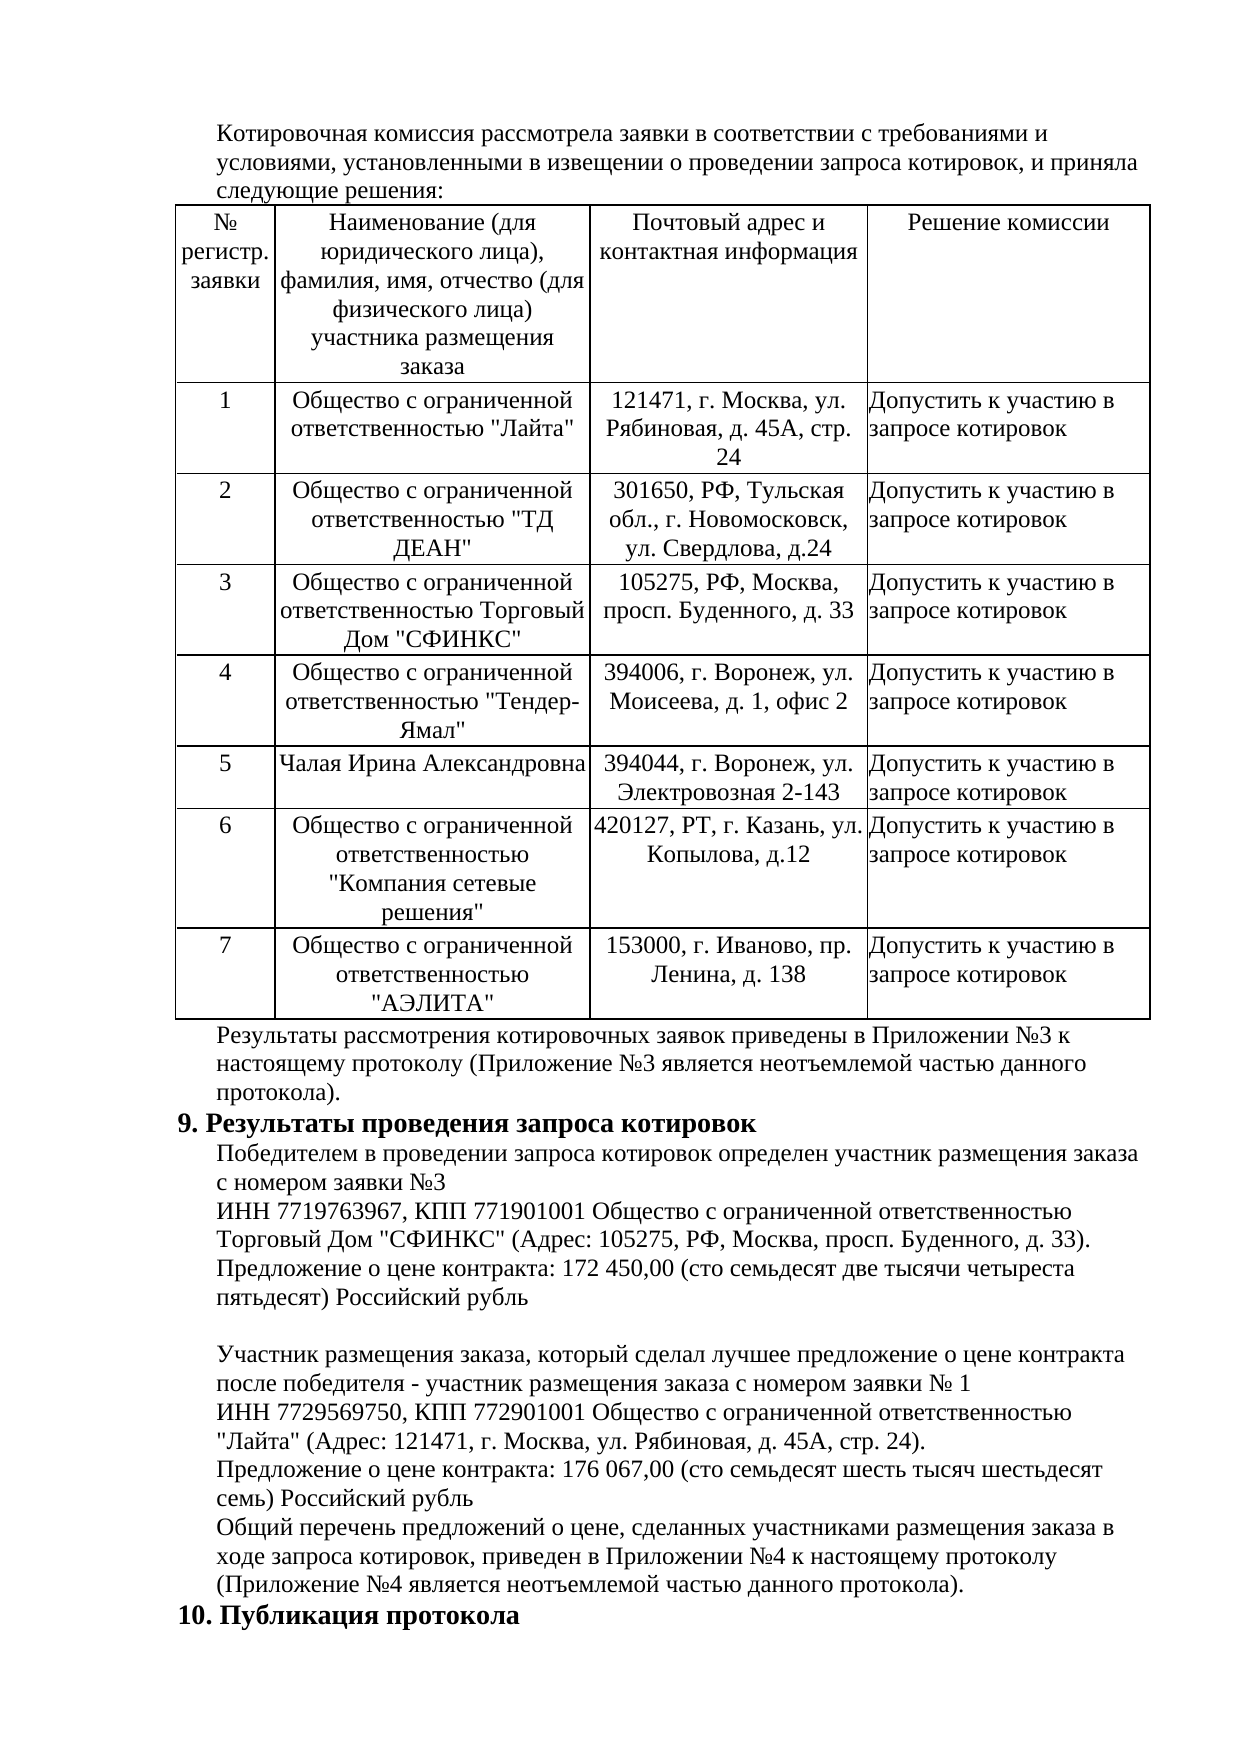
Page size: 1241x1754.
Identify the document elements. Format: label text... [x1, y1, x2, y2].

table_cell Общество с ограниченной ответственностью "Лайта" [276, 383, 589, 472]
table_cell 1 [176, 383, 274, 472]
text Котировочная комиссия рассмотрела заявки в соответствии с требованиями и условиями, установленными в извещении о проведении запроса котировок, и приняла следующие решения: [216, 118, 1152, 204]
table_cell Допустить к участию в запросе котировок [868, 929, 1149, 1018]
table_cell Допустить к участию в запросе котировок [868, 809, 1149, 927]
table_cell 420127, РТ, г. Казань, ул. Копылова, д.12 [591, 809, 867, 927]
table_cell Общество с ограниченной ответственностью "Тендер-Ямал" [276, 656, 589, 745]
table_header № регистр. заявки [176, 206, 274, 382]
table_cell Общество с ограниченной ответственностью "Компания сетевые решения" [276, 809, 589, 927]
table_header Наименование (для юридического лица), фамилия, имя, отчество (для физического лица) участника размещения заказа [276, 206, 589, 382]
table_cell Допустить к участию в запросе котировок [868, 747, 1149, 807]
table_cell 5 [176, 746, 274, 807]
text 9. Результаты проведения запроса котировок [177, 1106, 1152, 1138]
table_header Решение комиссии [868, 206, 1149, 382]
table_cell Допустить к участию в запросе котировок [868, 383, 1149, 472]
table_cell 7 [176, 928, 274, 1018]
table_cell 3 [176, 565, 274, 654]
table_cell 2 [176, 474, 274, 563]
table_cell 301650, РФ, Тульская обл., г. Новомосковск, ул. Свердлова, д.24 [591, 474, 867, 563]
table_cell 394044, г. Воронеж, ул. Электровозная 2-143 [591, 747, 867, 807]
table_cell Общество с ограниченной ответственностью "ТД ДЕАН" [276, 474, 589, 563]
table_header Почтовый адрес и контактная информация [591, 206, 867, 382]
text Победителем в проведении запроса котировок определен участник размещения заказа с номером заявки №3 ИНН 7719763967, КПП 771901001 Общество с ограниченной ответственностью Торговый Дом "СФИНКС" (Адрес: 105275, РФ, Москва, просп. Буденного, д. 33). Предложение о цене контракта: 172 450,00 (сто семьдесят две тысячи четыреста пятьдесят) Российский рубль Участник размещения заказа, который сделал лучшее предложение о цене контракта после победителя - участник размещения заказа с номером заявки № 1 ИНН 7729569750, КПП 772901001 Общество с ограниченной ответственностью "Лайта" (Адрес: 121471, г. Москва, ул. Рябиновая, д. 45А, стр. 24). Предложение о цене контракта: 176 067,00 (сто семьдесят шесть тысяч шестьдесят семь) Российский рубль Общий перечень предложений о цене, сделанных участниками размещения заказа в ходе запроса котировок, приведен в Приложении №4 к настоящему протоколу (Приложение №4 является неотъемлемой частью данного протокола). [216, 1138, 1152, 1598]
table_cell Допустить к участию в запросе котировок [868, 565, 1149, 654]
table_cell 6 [176, 809, 274, 927]
table_cell 4 [176, 655, 274, 745]
table_cell Общество с ограниченной ответственностью Торговый Дом "СФИНКС" [276, 565, 589, 654]
table_cell Допустить к участию в запросе котировок [868, 656, 1149, 745]
text 10. Публикация протокола [177, 1598, 1152, 1631]
table_cell Чалая Ирина Александровна [276, 747, 589, 807]
table_cell Общество с ограниченной ответственностью "АЭЛИТА" [276, 929, 589, 1018]
table_cell 394006, г. Воронеж, ул. Моисеева, д. 1, офис 2 [591, 656, 867, 745]
table_cell 153000, г. Иваново, пр. Ленина, д. 138 [591, 929, 867, 1018]
table_cell 121471, г. Москва, ул. Рябиновая, д. 45А, стр. 24 [591, 383, 867, 472]
text Результаты рассмотрения котировочных заявок приведены в Приложении №3 к настоящему протоколу (Приложение №3 является неотъемлемой частью данного протокола). [216, 1020, 1152, 1106]
table_cell Допустить к участию в запросе котировок [868, 474, 1149, 563]
table_cell 105275, РФ, Москва, просп. Буденного, д. 33 [591, 565, 867, 654]
